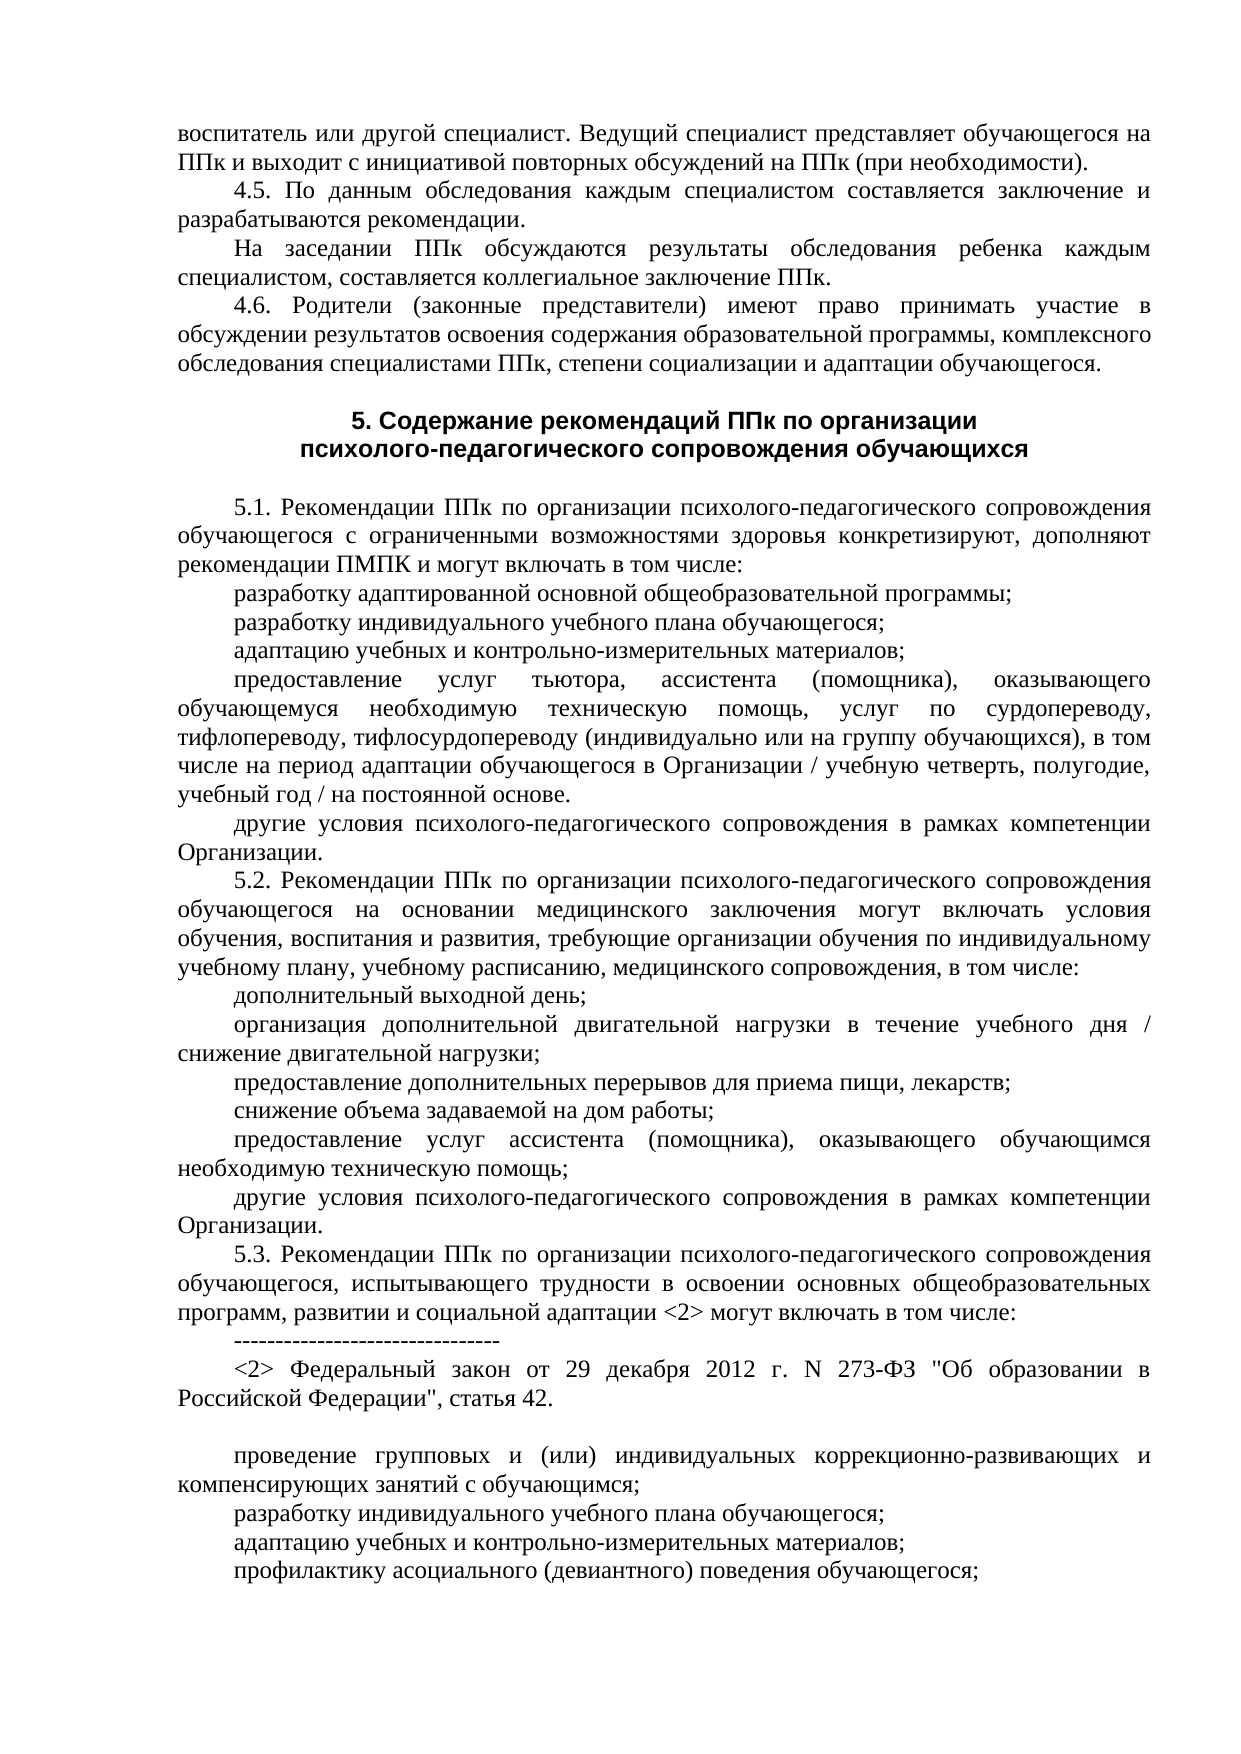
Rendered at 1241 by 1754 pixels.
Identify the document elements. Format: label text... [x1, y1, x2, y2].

text предоставление дополнительных перерывов для приема пищи, лекарств; [177, 1067, 1152, 1096]
text предоставление услуг ассистента (помощника), оказывающего обучающимся необходимую техническую помощь; [177, 1124, 1152, 1182]
text предоставление услуг тьютора, ассистента (помощника), оказывающего обучающемуся необходимую техническую помощь, услуг по сурдопереводу, тифлопереводу, тифлосурдопереводу (индивидуально или на группу обучающихся), в том числе на период адаптации обучающегося в Организации / учебную четверть, полугодие, учебный год / на постоянной основе. [177, 664, 1152, 808]
text 5. Содержание рекомендаций ППк по организации [177, 406, 1152, 434]
text разработку индивидуального учебного плана обучающегося; [177, 1498, 1152, 1527]
text 5.3. Рекомендации ППк по организации психолого-педагогического сопровождения обучающегося, испытывающего трудности в освоении основных общеобразовательных программ, развитии и социальной адаптации <2> могут включать в том числе: [177, 1239, 1152, 1326]
text организация дополнительной двигательной нагрузки в течение учебного дня / снижение двигательной нагрузки; [177, 1009, 1152, 1067]
text адаптацию учебных и контрольно-измерительных материалов; [177, 636, 1152, 664]
text дополнительный выходной день; [177, 981, 1152, 1009]
text 4.6. Родители (законные представители) имеют право принимать участие в обсуждении результатов освоения содержания образовательной программы, комплексного обследования специалистами ППк, степени социализации и адаптации обучающегося. [177, 291, 1152, 377]
text разработку индивидуального учебного плана обучающегося; [177, 607, 1152, 636]
text снижение объема задаваемой на дом работы; [177, 1096, 1152, 1124]
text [177, 118, 1152, 176]
text 5.2. Рекомендации ППк по организации психолого-педагогического сопровождения обучающегося на основании медицинского заключения могут включать условия обучения, воспитания и развития, требующие организации обучения по индивидуальному учебному плану, учебному расписанию, медицинского сопровождения, в том числе: [177, 866, 1152, 981]
text На заседании ППк обсуждаются результаты обследования ребенка каждым специалистом, составляется коллегиальное заключение ППк. [177, 233, 1152, 291]
text профилактику асоциального (девиантного) поведения обучающегося; [177, 1556, 1152, 1584]
text адаптацию учебных и контрольно-измерительных материалов; [177, 1527, 1152, 1556]
text <2> Федеральный закон от 29 декабря 2012 г. N 273-ФЗ "Об образовании в Российской Федерации", статья 42. [177, 1354, 1152, 1412]
text разработку адаптированной основной общеобразовательной программы; [177, 578, 1152, 607]
text проведение групповых и (или) индивидуальных коррекционно-развивающих и компенсирующих занятий с обучающимся; [177, 1441, 1152, 1498]
text 4.5. По данным обследования каждым специалистом составляется заключение и разрабатываются рекомендации. [177, 176, 1152, 233]
text 5.1. Рекомендации ППк по организации психолого-педагогического сопровождения обучающегося с ограниченными возможностями здоровья конкретизируют, дополняют рекомендации ПМПК и могут включать в том числе: [177, 492, 1152, 578]
text другие условия психолого-педагогического сопровождения в рамках компетенции Организации. [177, 808, 1152, 866]
text другие условия психолого-педагогического сопровождения в рамках компетенции Организации. [177, 1182, 1152, 1239]
text -------------------------------- [177, 1326, 1152, 1354]
text психолого-педагогического сопровождения обучающихся [177, 434, 1152, 463]
